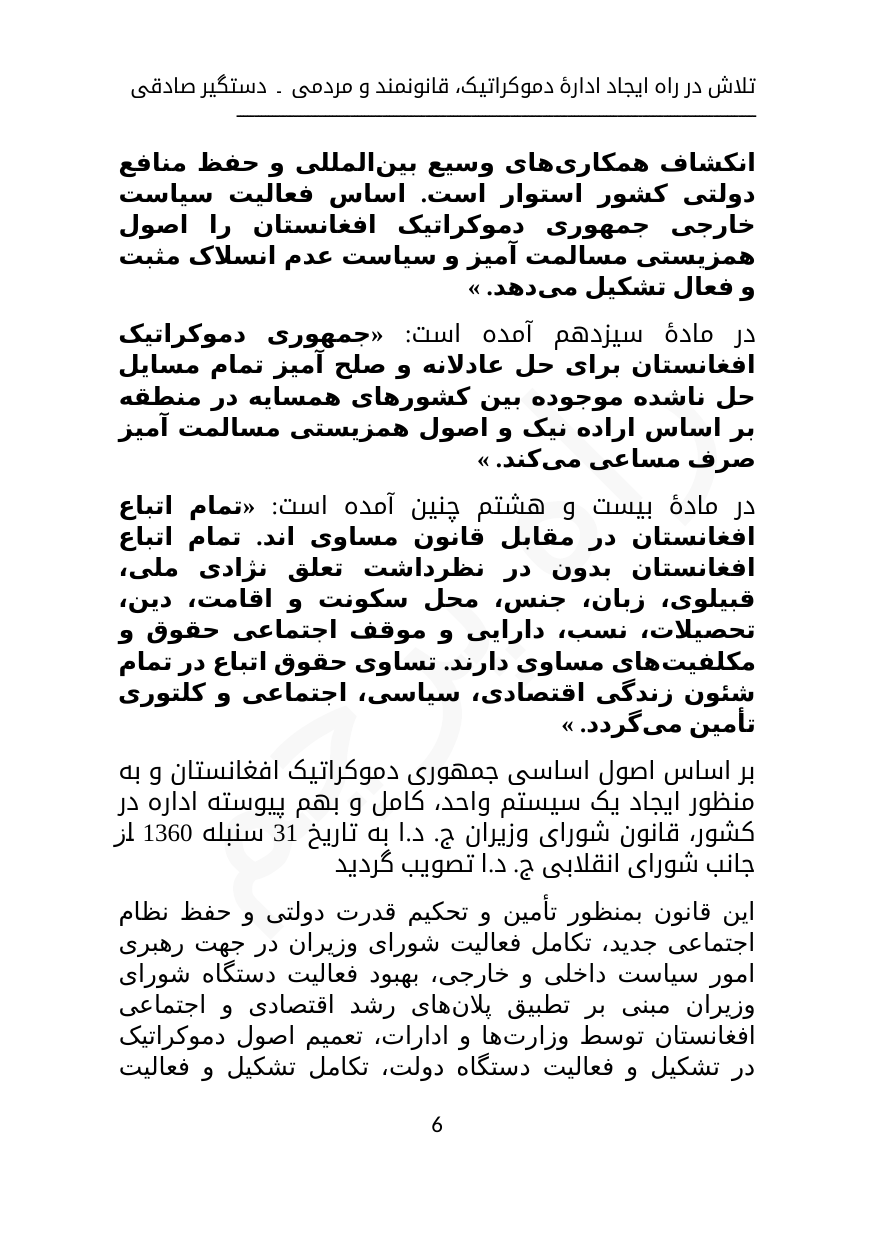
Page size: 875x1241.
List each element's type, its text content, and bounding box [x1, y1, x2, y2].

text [118, 897, 756, 1081]
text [118, 148, 756, 301]
text بر اساس اصول اساسی جمهوری دموکراتیک افغانستان و به منظور ایجاد یک سیستم واحد، کامل و بهم پیوسته اداره در کشور، قانون شورای وزیران ج. د.ا به تاریخ 31 سنبله 1360 از جانب شورای انقلابی ج. د.ا تصویب گردید [118, 756, 756, 878]
text در مادۀ سیزدهم آمده است: «جمهوری دموکراتیک افغانستان برای حل عادلانه و صلح آمیز تمام مسایل حل ناشده موجوده بین کشورهای همسایه در منطقه بر اساس اراده نیک و اصول همزیستی مسالمت آمیز صرف مساعی می‌کند. » [118, 319, 756, 472]
text در مادۀ بیست و هشتم چنین آمده است: «تمام اتباع افغانستان در مقابل قانون مساوی اند. تمام اتباع افغانستان بدون در نظرداشت تعلق نژادی ملی، قبیلوی، زبان، جنس، محل سکونت و اقامت، دین، تحصیلات، نسب، دارایی و موقف اجتماعی حقوق و مکلفیت‌های مساوی دارند. تساوی حقوق اتباع در تمام شئون زندگی اقتصادی، سیاسی، اجتماعی و کلتوری تأمین می‌گردد. » [118, 491, 756, 737]
